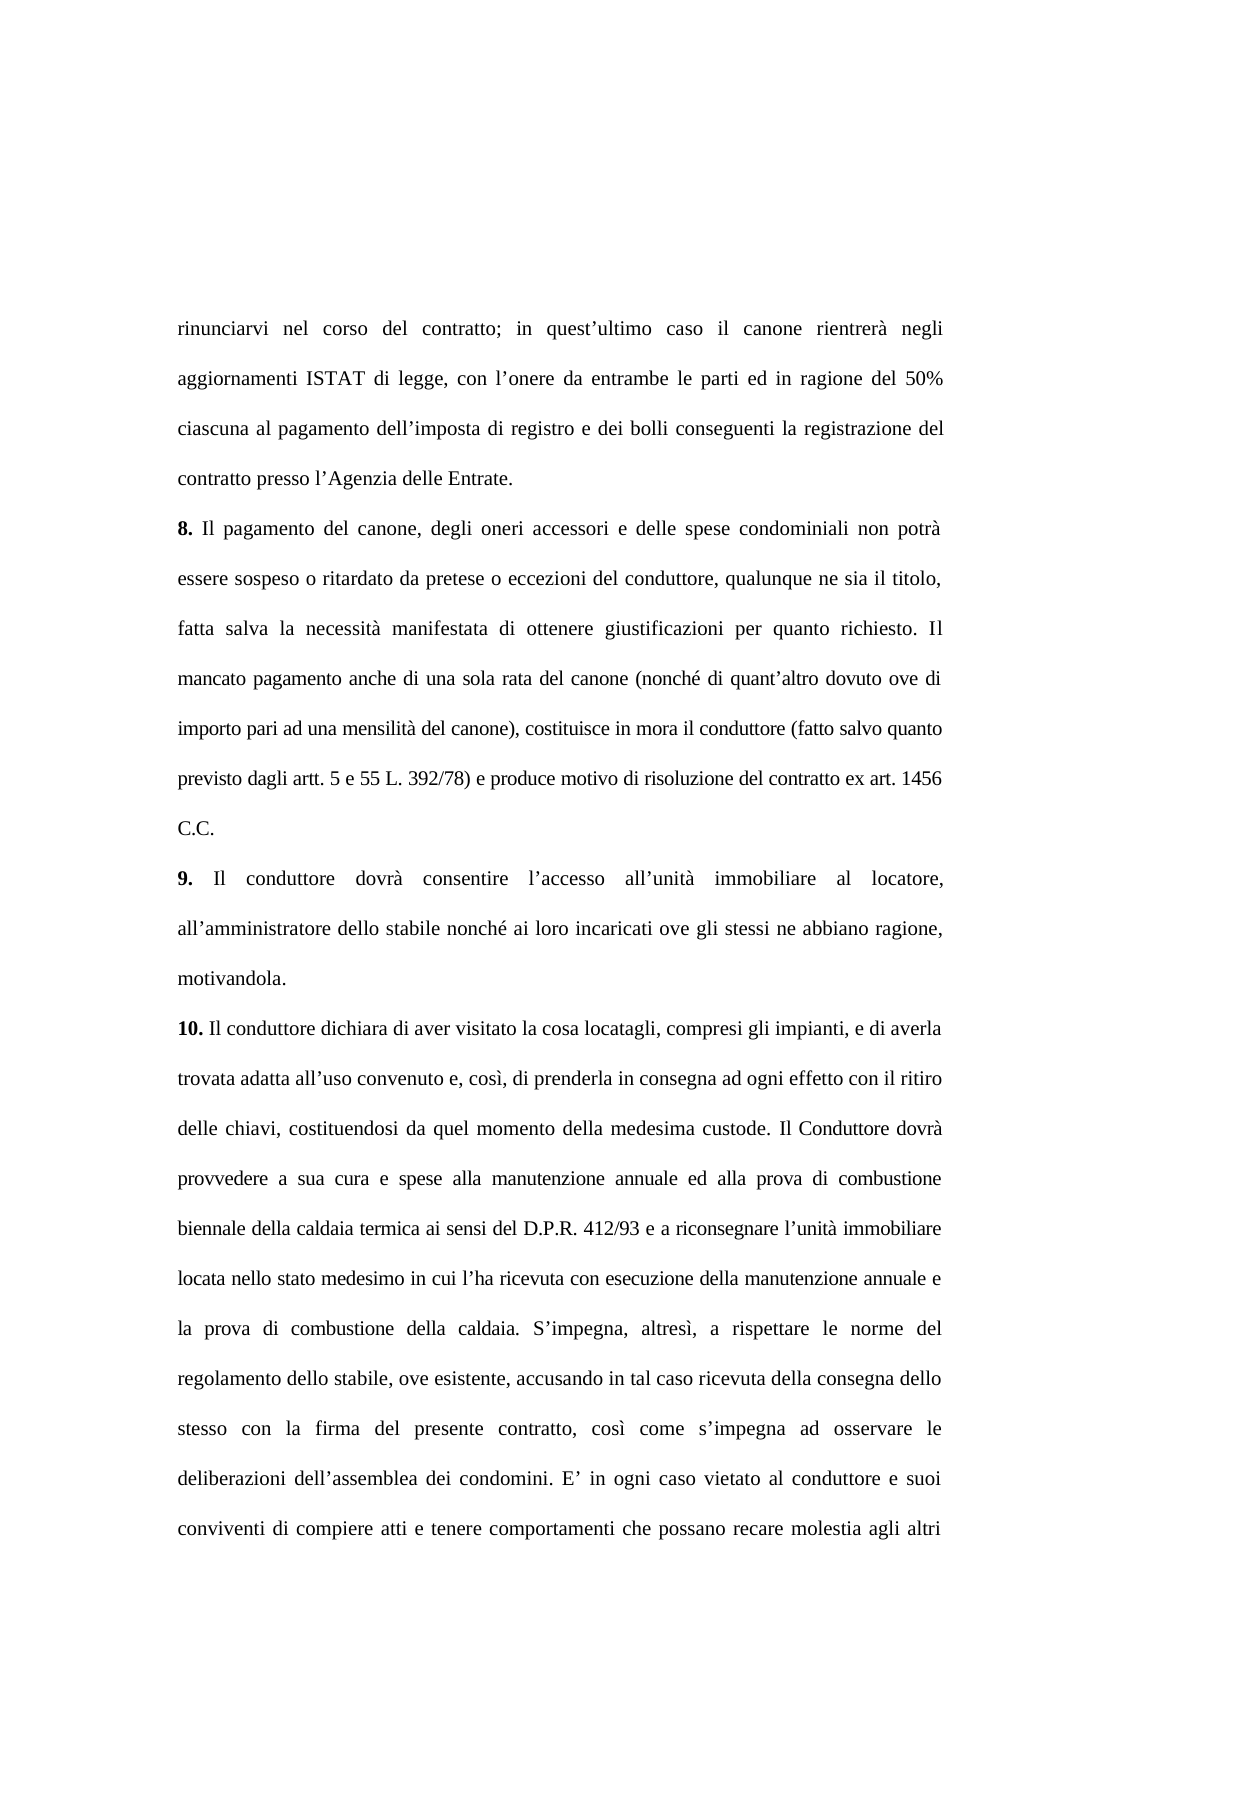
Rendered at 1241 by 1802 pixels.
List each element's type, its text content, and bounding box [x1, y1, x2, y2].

text 9. Il conduttore dovrà consentire l’accesso all’unità immobiliare al locatore, all’amministratore dello stabile nonché ai loro incaricati ove gli stessi ne abbiano ragione, motivandola. [177, 845, 945, 995]
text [177, 295, 945, 495]
text 8. Il pagamento del canone, degli oneri accessori e delle spese condominiali non potrà essere sospeso o ritardato da pretese o eccezioni del conduttore, qualunque ne sia il titolo, fatta salva la necessità manifestata di ottenere giustificazioni per quanto richiesto. Il mancato pagamento anche di una sola rata del canone (nonché di quant’altro dovuto ove di importo pari ad una mensilità del canone), costituisce in mora il conduttore (fatto salvo quanto previsto dagli artt. 5 e 55 L. 392/78) e produce motivo di risoluzione del contratto ex art. 1456 C.C. [177, 495, 943, 845]
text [177, 995, 943, 1545]
